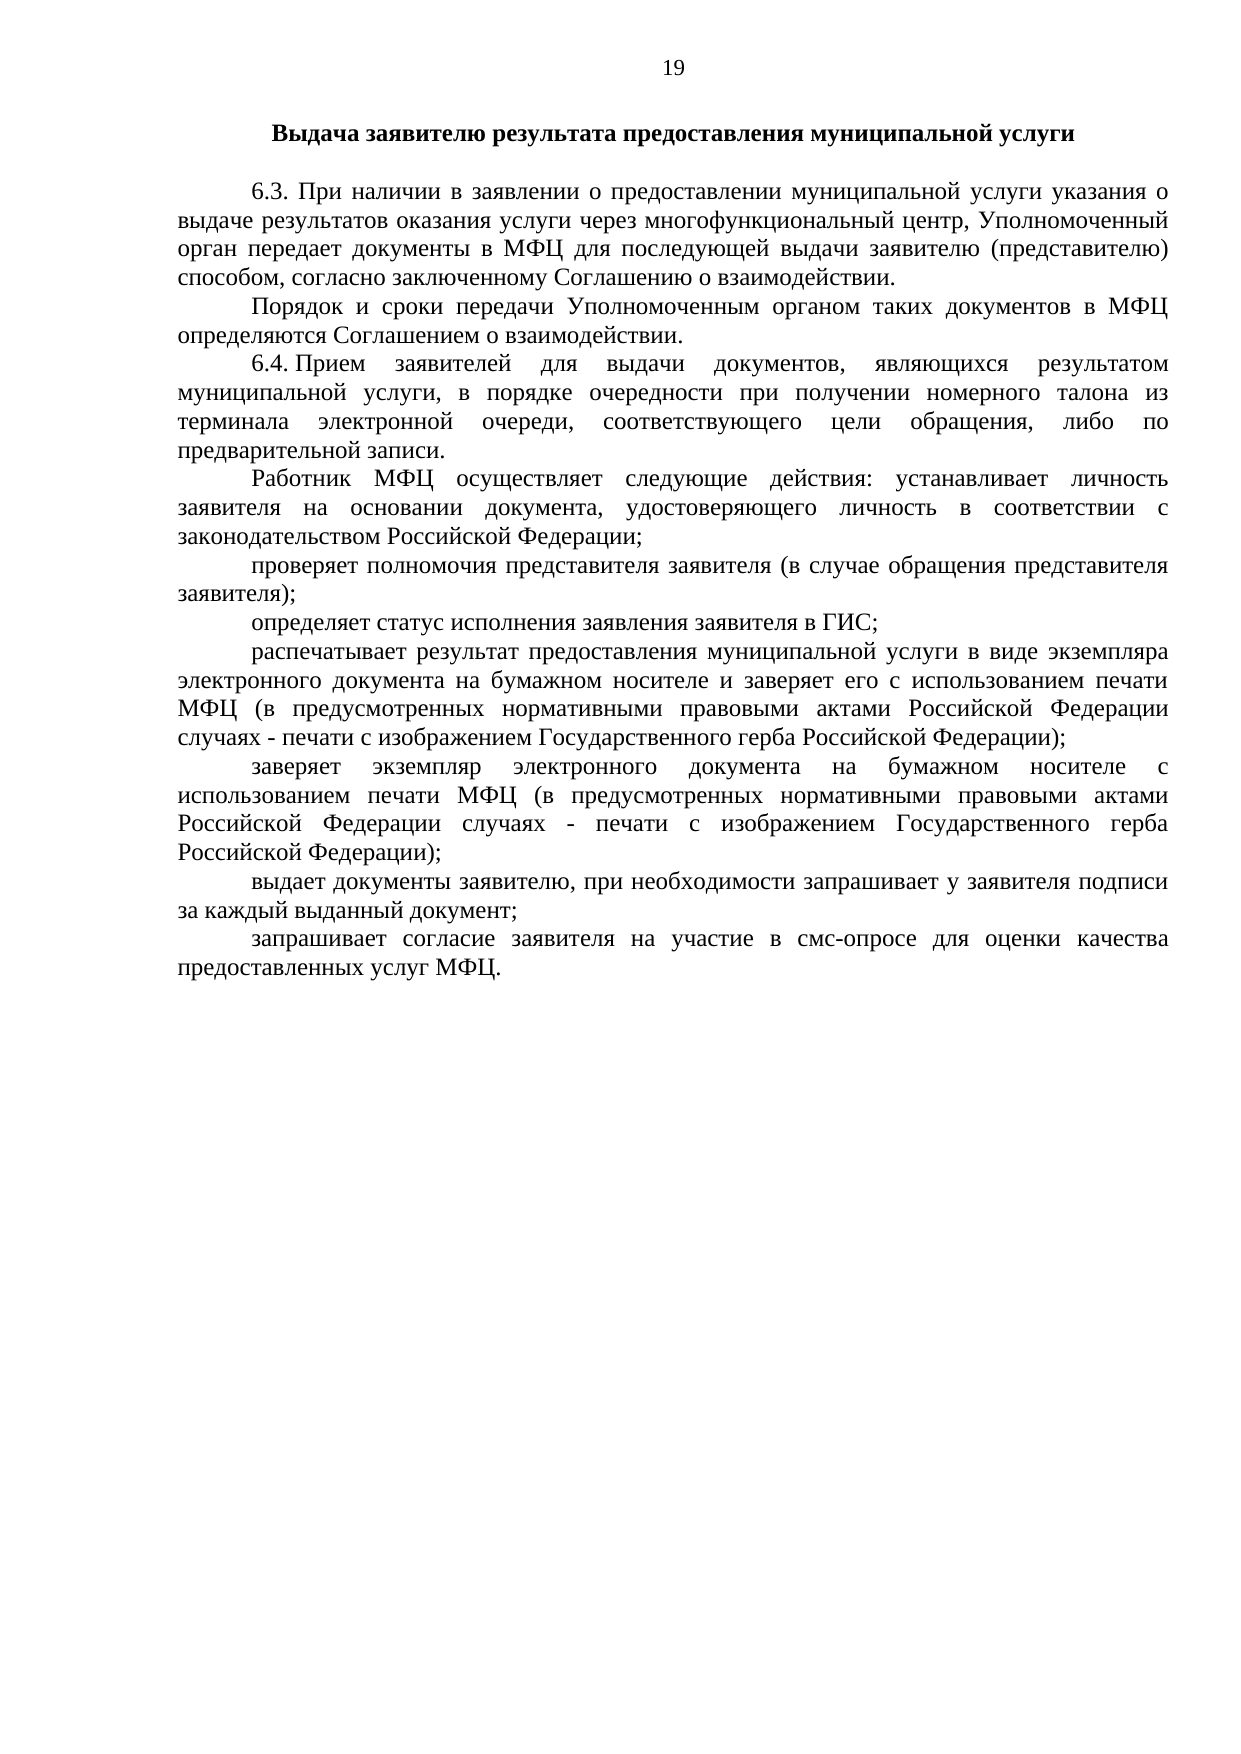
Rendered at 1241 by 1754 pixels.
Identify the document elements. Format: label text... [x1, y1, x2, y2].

text 6.4. Прием заявителей для выдачи документов, являющихся результатом муниципальной услуги, в порядке очередности при получении номерного талона из терминала электронной очереди, соответствующего цели обращения, либо по предварительной записи. [177, 348, 1169, 463]
text 6.3. При наличии в заявлении о предоставлении муниципальной услуги указания о выдаче результатов оказания услуги через многофункциональный центр, Уполномоченный орган передает документы в МФЦ для последующей выдачи заявителю (представителю) способом, согласно заключенному Соглашению о взаимодействии. [177, 176, 1169, 291]
text заверяет экземпляр электронного документа на бумажном носителе с использованием печати МФЦ (в предусмотренных нормативными правовыми актами Российской Федерации случаях - печати с изображением Государственного герба Российской Федерации); [177, 751, 1169, 866]
text проверяет полномочия представителя заявителя (в случае обращения представителя заявителя); [177, 550, 1169, 607]
text распечатывает результат предоставления муниципальной услуги в виде экземпляра электронного документа на бумажном носителе и заверяет его с использованием печати МФЦ (в предусмотренных нормативными правовыми актами Российской Федерации случаях - печати с изображением Государственного герба Российской Федерации); [177, 636, 1169, 751]
text определяет статус исполнения заявления заявителя в ГИС; [177, 607, 1169, 636]
text Порядок и сроки передачи Уполномоченным органом таких документов в МФЦ определяются Соглашением о взаимодействии. [177, 291, 1169, 348]
text запрашивает согласие заявителя на участие в смс-опросе для оценки качества предоставленных услуг МФЦ. [177, 923, 1169, 981]
text Выдача заявителю результата предоставления муниципальной услуги [177, 118, 1169, 147]
text Работник МФЦ осуществляет следующие действия: устанавливает личность заявителя на основании документа, удостоверяющего личность в соответствии с законодательством Российской Федерации; [177, 463, 1169, 550]
text выдает документы заявителю, при необходимости запрашивает у заявителя подписи за каждый выданный документ; [177, 866, 1169, 923]
